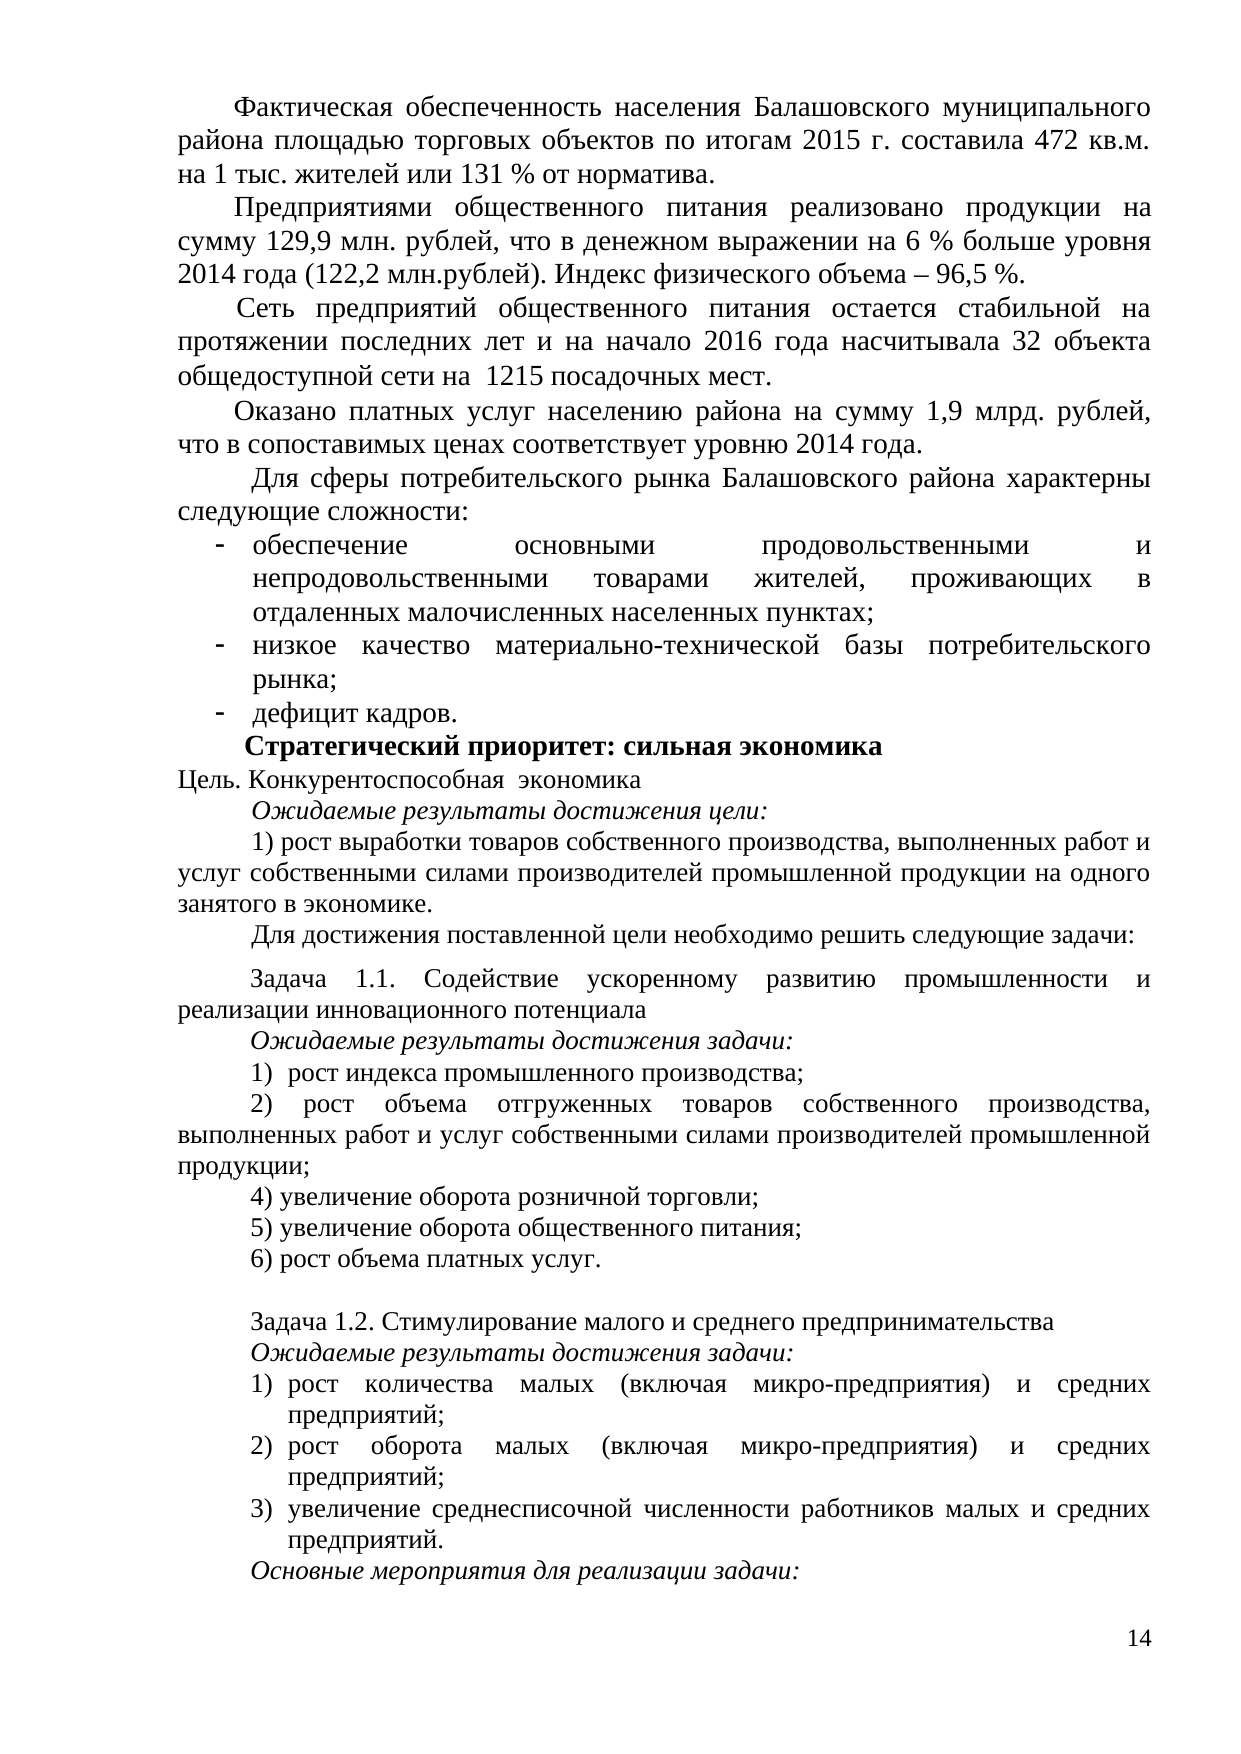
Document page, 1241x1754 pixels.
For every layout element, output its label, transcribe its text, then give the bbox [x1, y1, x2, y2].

text Фактическая обеспеченность населения Балашовского муниципального района площадью торговых объектов по итогам 2015 г. составила 472 кв.м. на 1 тыс. жителей или 131 % от норматива. [177, 89, 1152, 189]
list рост индекса промышленного производства; [250, 1056, 1152, 1087]
text Для достижения поставленной цели необходимо решить следующие задачи: [177, 918, 1152, 950]
list увеличение среднесписочной численности работников малых и средних предприятий. [250, 1492, 1152, 1554]
text 1) рост выработки товаров собственного производства, выполненных работ и услуг собственными силами производителей промышленной продукции на одного занятого в экономике. [177, 825, 1152, 918]
text Задача 1.2. Стимулирование малого и среднего предпринимательства [250, 1305, 1152, 1336]
text 6) рост объема платных услуг. [177, 1242, 1152, 1274]
text Сеть предприятий общественного питания остается стабильной на протяжении последних лет и на начало 2016 года насчитывала 32 объекта общедоступной сети на 1215 посадочных мест. [177, 290, 1152, 393]
list обеспечение основными продовольственными и непродовольственными товарами жителей, проживающих в отдаленных малочисленных населенных пунктах; [215, 527, 1152, 627]
text Основные мероприятия для реализации задачи: [250, 1554, 1152, 1585]
list низкое качество материально-технической базы потребительского рынка; [215, 627, 1152, 695]
text Ожидаемые результаты достижения задачи: [177, 1024, 1152, 1056]
list рост оборота малых (включая микро-предприятия) и средних предприятий; [250, 1429, 1152, 1492]
text Задача 1.1. Содействие ускоренному развитию промышленности и реализации инновационного потенциала [177, 962, 1152, 1024]
list дефицит кадров. [215, 695, 1152, 728]
text 4) увеличение оборота розничной торговли; [177, 1180, 1152, 1211]
text 2) рост объема отгруженных товаров собственного производства, выполненных работ и услуг собственными силами производителей промышленной продукции; [177, 1087, 1152, 1180]
list рост количества малых (включая микро-предприятия) и средних предприятий; [250, 1367, 1152, 1429]
text 5) увеличение оборота общественного питания; [177, 1211, 1152, 1242]
text Предприятиями общественного питания реализовано продукции на сумму 129,9 млн. рублей, что в денежном выражении на 6 % больше уровня 2014 года (122,2 млн.рублей). Индекс физического объема – 96,5 %. [177, 189, 1152, 290]
text Для сферы потребительского рынка Балашовского района характерны следующие сложности: [177, 460, 1152, 527]
text Оказано платных услуг населению района на сумму 1,9 млрд. рублей, что в сопоставимых ценах соответствует уровню 2014 года. [177, 393, 1152, 460]
text Ожидаемые результаты достижения цели: [177, 794, 1152, 825]
text Цель. Конкурентоспособная экономика [177, 763, 1152, 794]
text Ожидаемые результаты достижения задачи: [177, 1336, 1152, 1367]
text Стратегический приоритет: сильная экономика [244, 728, 941, 763]
